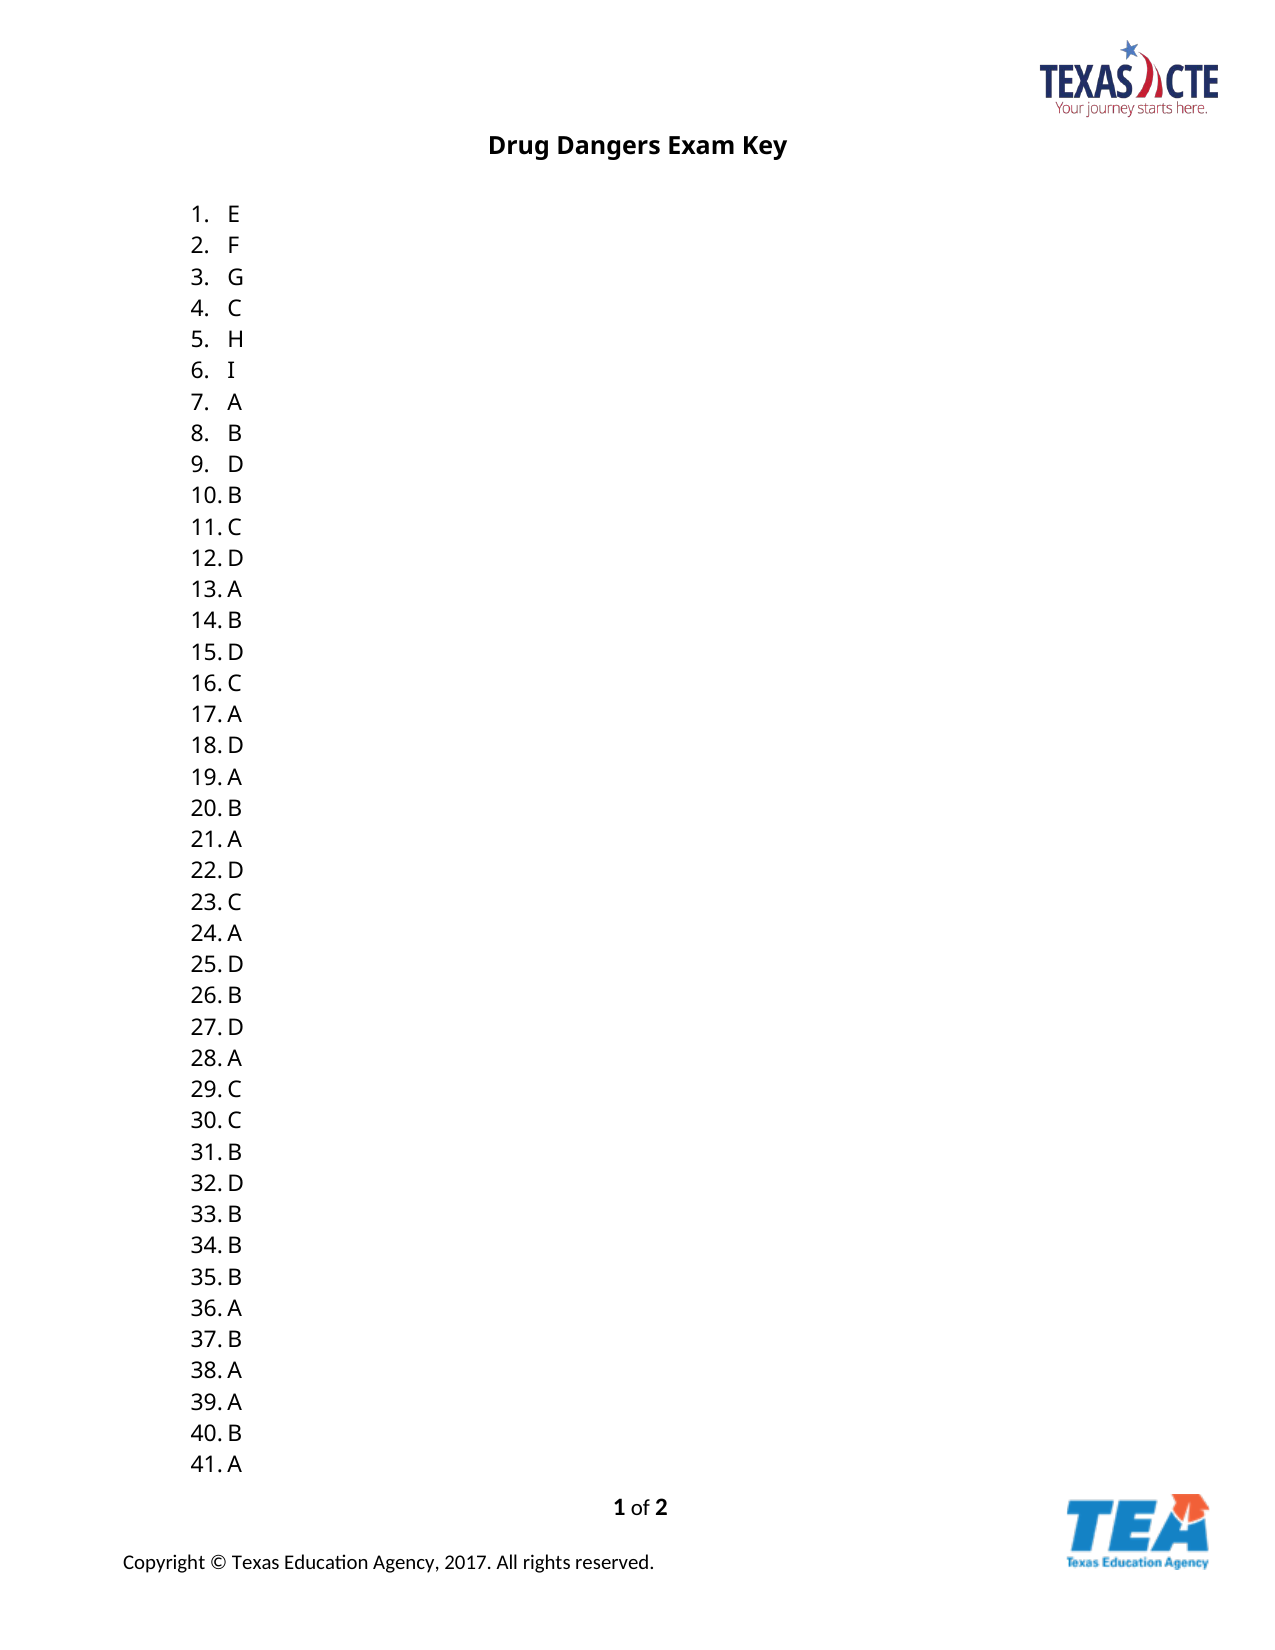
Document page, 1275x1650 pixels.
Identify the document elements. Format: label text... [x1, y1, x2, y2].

list C [190, 1104, 1152, 1136]
list B [190, 1198, 1152, 1229]
list A [190, 823, 1152, 854]
list D [190, 729, 1152, 761]
list B [190, 979, 1152, 1011]
list C [190, 1073, 1152, 1104]
list A [190, 386, 1152, 417]
list B [190, 1261, 1152, 1292]
list B [190, 792, 1152, 823]
list A [190, 917, 1152, 948]
list B [190, 479, 1152, 511]
list A [190, 761, 1152, 792]
picture [1021, 28, 1237, 128]
list I [190, 354, 1152, 386]
list B [190, 1323, 1152, 1354]
list D [190, 542, 1152, 573]
list D [190, 1011, 1152, 1042]
list E [190, 198, 1152, 229]
list C [190, 292, 1152, 323]
list A [190, 1386, 1152, 1417]
list H [190, 323, 1152, 354]
list B [190, 604, 1152, 636]
list F [190, 229, 1152, 261]
list G [190, 261, 1152, 292]
list A [190, 1292, 1152, 1323]
list C [190, 511, 1152, 542]
picture [1066, 1494, 1210, 1570]
list D [190, 854, 1152, 886]
list B [190, 1136, 1152, 1167]
text Drug Dangers Exam Key [123, 127, 1152, 162]
list A [190, 1448, 1152, 1479]
list A [190, 573, 1152, 604]
list A [190, 1042, 1152, 1073]
list A [190, 1354, 1152, 1386]
list B [190, 1229, 1152, 1261]
list D [190, 448, 1152, 479]
list C [190, 667, 1152, 698]
list C [190, 886, 1152, 917]
list B [190, 417, 1152, 448]
list D [190, 636, 1152, 667]
list A [190, 698, 1152, 729]
list D [190, 1167, 1152, 1198]
list D [190, 948, 1152, 979]
list B [190, 1417, 1152, 1448]
